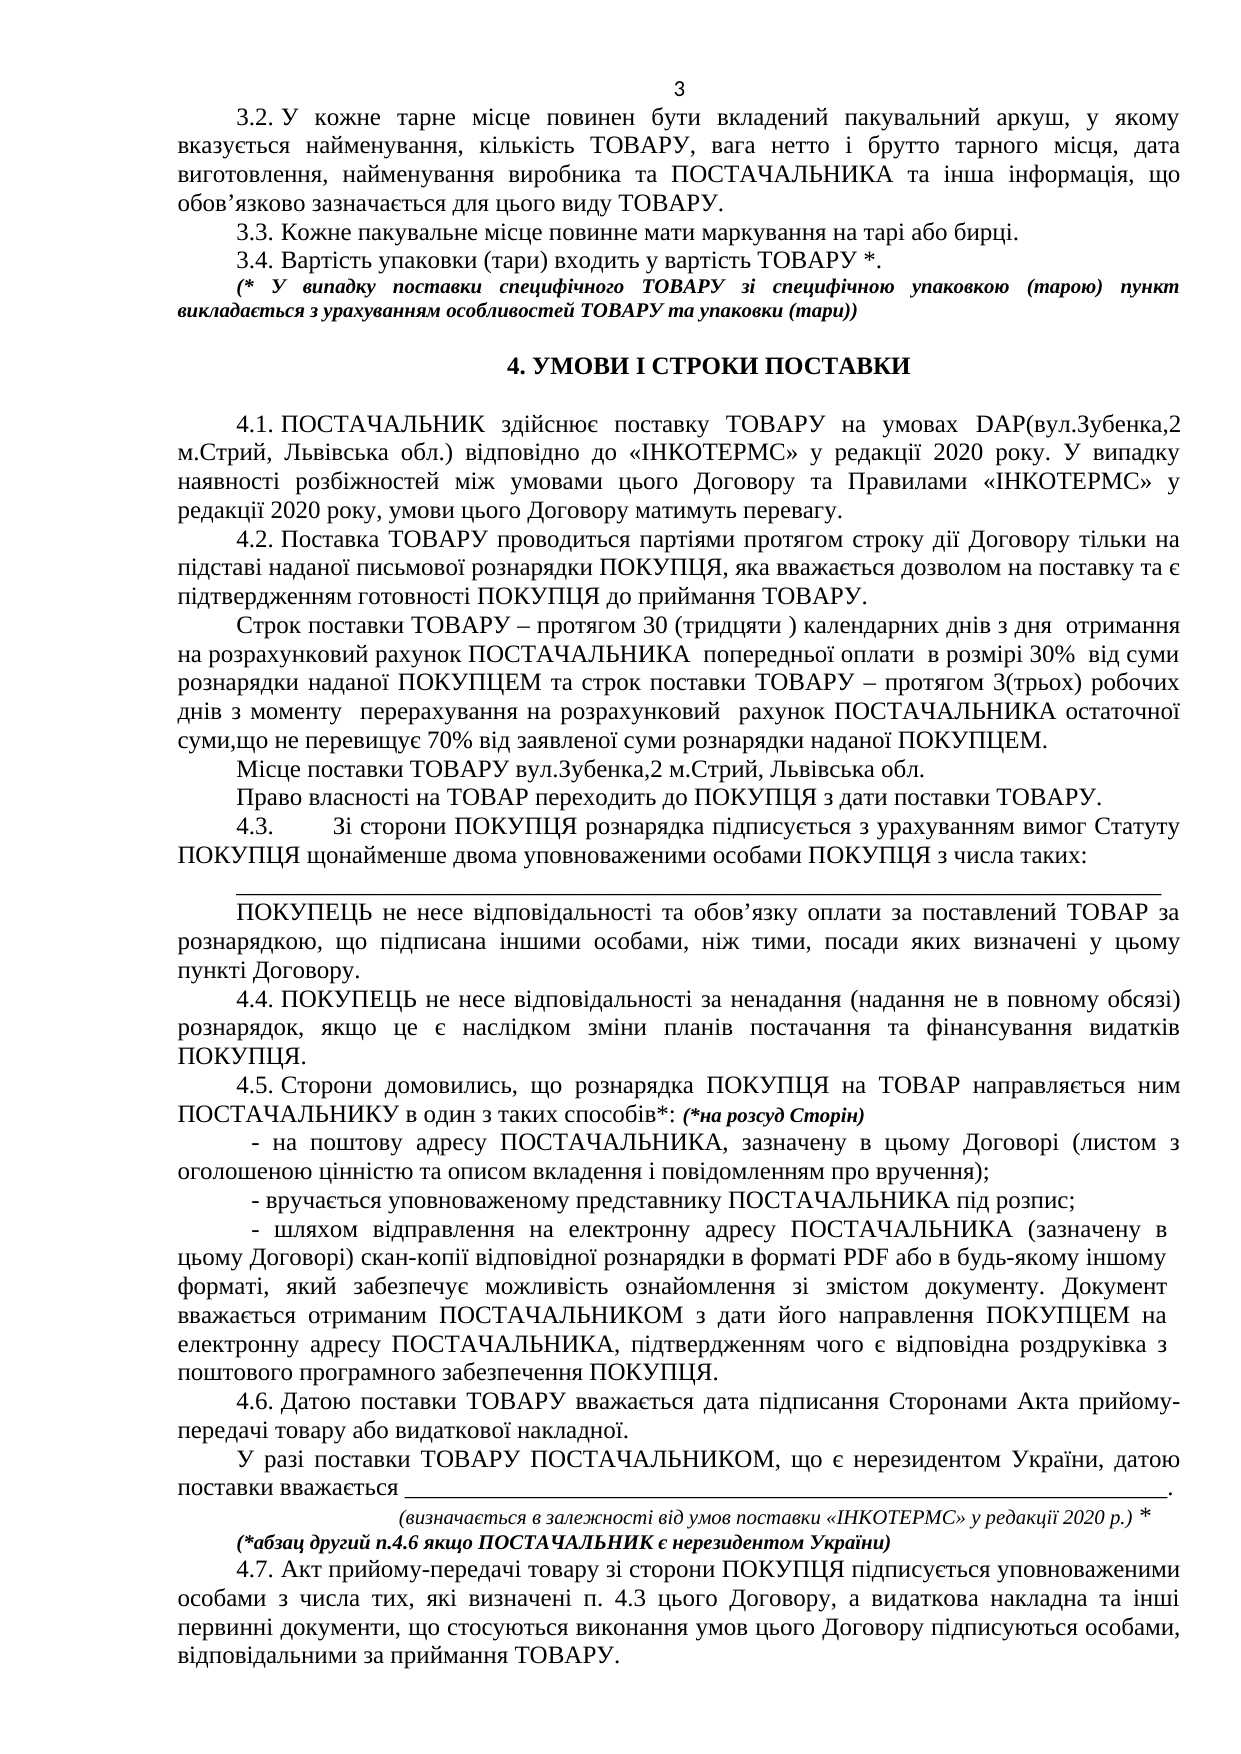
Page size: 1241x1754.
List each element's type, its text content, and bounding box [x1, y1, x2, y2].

list (* У випадку поставки специфічного ТОВАРУ зі специфічною упаковкою (тарою) пункт викладається з урахуванням особливостей ТОВАРУ та упаковки (тари)) [177, 274, 1181, 322]
list Сторони домовились, що рознарядка ПОКУПЦЯ на ТОВАР направляється ним ПОСТАЧАЛЬНИКУ в один з таких способів*: (*на розсуд Сторін) [177, 1070, 1181, 1127]
text Місце поставки ТОВАРУ вул.Зубенка,2 м.Стрий, Львівська обл. [177, 754, 1181, 782]
text (визначається в залежності від умов поставки «ІНКОТЕРМС» у редакції 2020 р.) * [177, 1501, 1181, 1530]
text (*абзац другий п.4.6 якщо ПОСТАЧАЛЬНИК є нерезидентом України) [236, 1530, 1181, 1554]
list У кожне тарне місце повинен бути вкладений пакувальний аркуш, у якому вказується найменування, кількість ТОВАРУ, вага нетто і брутто тарного місця, дата виготовлення, найменування виробника та ПОСТАЧАЛЬНИКА та інша інформація, що обов’язково зазначається для цього виду ТОВАРУ. [177, 102, 1181, 217]
list Акт прийому-передачі товару зі сторони ПОКУПЦЯ підписується уповноваженими особами з числа тих, які визначені п. 4.3 цього Договору, а видаткова накладна та інші первинні документи, що стосуються виконання умов цього Договору підписуються особами, відповідальними за приймання ТОВАРУ. [177, 1554, 1181, 1669]
text __________________________________________________________________________ [236, 869, 1181, 897]
text Строк поставки ТОВАРУ – протягом 30 (тридцяти ) календарних днів з дня отримання на розрахунковий рахунок ПОСТАЧАЛЬНИКА попередньої оплати в розмірі 30% від суми рознарядки наданої ПОКУПЦЕМ та строк поставки ТОВАРУ – протягом 3(трьох) робочих днів з моменту перерахування на розрахунковий рахунок ПОСТАЧАЛЬНИКА остаточної суми,що не перевищує 70% від заявленої суми рознарядки наданої ПОКУПЦЕМ. [177, 610, 1181, 754]
list Поставка ТОВАРУ проводиться партіями протягом строку дії Договору тільки на підставі наданої письмової рознарядки ПОКУПЦЯ, яка вважається дозволом на поставку та є підтвердженням готовності ПОКУПЦЯ до приймання ТОВАРУ. [177, 524, 1181, 610]
list Вартість упаковки (тари) входить у вартість ТОВАРУ *. [177, 246, 1181, 274]
list ПОСТАЧАЛЬНИК здійснює поставку ТОВАРУ на умовах DAP(вул.Зубенка,2 м.Стрий, Львівська обл.) відповідно до «ІНКОТЕРМС» у редакції 2020 року. У випадку наявності розбіжностей між умовами цього Договору та Правилами «ІНКОТЕРМС» у редакції 2020 року, умови цього Договору матимуть перевагу. [177, 409, 1181, 524]
list ПОКУПЕЦЬ не несе відповідальності за ненадання (надання не в повному обсязі) рознарядок, якщо це є наслідком зміни планів постачання та фінансування видатків ПОКУПЦЯ. [177, 984, 1181, 1070]
text 4. УМОВИ І СТРОКИ ПОСТАВКИ [177, 351, 1181, 380]
text - вручається уповноваженому представнику ПОСТАЧАЛЬНИКА під розпис; [177, 1185, 1181, 1214]
text Право власності на ТОВАР переходить до ПОКУПЦЯ з дати поставки ТОВАРУ. [177, 782, 1181, 811]
text - на поштову адресу ПОСТАЧАЛЬНИКА, зазначену в цьому Договорі (листом з оголошеною цінністю та описом вкладення і повідомленням про вручення); [177, 1127, 1181, 1185]
text ПОКУПЕЦЬ не несе відповідальності та обов’язку оплати за поставлений ТОВАР за рознарядкою, що підписана іншими особами, ніж тими, посади яких визначені у цьому пункті Договору. [177, 897, 1181, 984]
text - шляхом відправлення на електронну адресу ПОСТАЧАЛЬНИКА (зазначену в цьому Договорі) скан-копії відповідної рознарядки в форматі РDF або в будь-якому іншому форматі, який забезпечує можливість ознайомлення зі змістом документу. Документ вважається отриманим ПОСТАЧАЛЬНИКОМ з дати його направлення ПОКУПЦЕМ на електронну адресу ПОСТАЧАЛЬНИКА, підтвердженням чого є відповідна роздруківка з поштового програмного забезпечення ПОКУПЦЯ. [177, 1214, 1168, 1386]
list Датою поставки ТОВАРУ вважається дата підписання Сторонами Акта прийому-передачі товару або видаткової накладної. [177, 1386, 1181, 1444]
list У разі поставки ТОВАРУ ПОСТАЧАЛЬНИКОМ, що є нерезидентом України, датою поставки вважається _____________________________________________________________. [177, 1444, 1181, 1501]
list Кожне пакувальне місце повинне мати маркування на тарі або бирці. [177, 217, 1181, 246]
list Зі сторони ПОКУПЦЯ рознарядка підписується з урахуванням вимог Статуту ПОКУПЦЯ щонайменше двома уповноваженими особами ПОКУПЦЯ з числа таких: [177, 811, 1181, 869]
